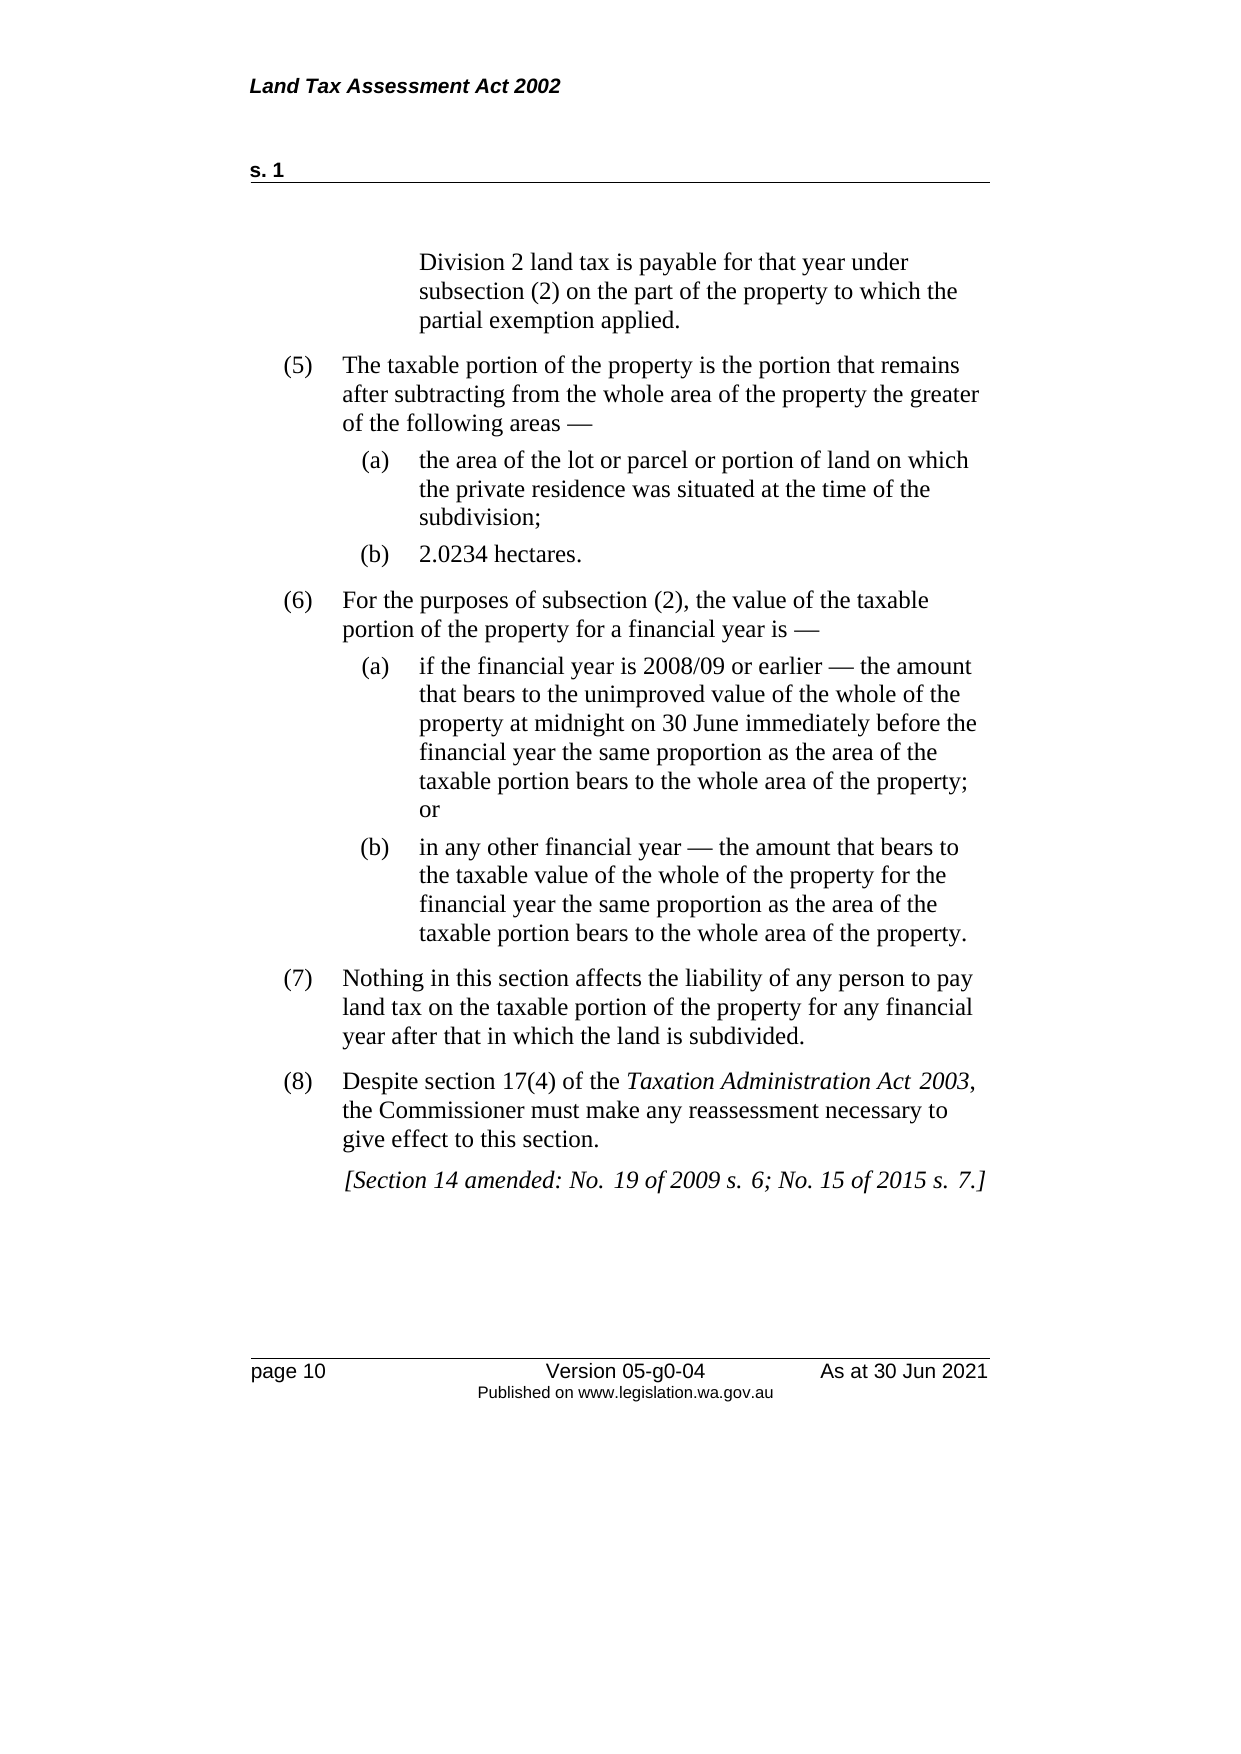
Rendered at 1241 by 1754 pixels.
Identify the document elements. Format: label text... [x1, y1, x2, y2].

text (5) The taxable portion of the property is the portion that remains after subtracting from the whole area of the property the greater of the following areas — [251, 350, 990, 437]
text [Section 14 amended: No. 19 of 2009 s. 6; No. 15 of 2015 s. 7.] [251, 1165, 990, 1194]
text (b) in any other financial year — the amount that bears to the taxable value of the whole of the property for the financial year the same proportion as the area of the taxable portion bears to the whole area of the property. [251, 832, 990, 947]
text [251, 247, 990, 334]
text (6) For the purposes of subsection (2), the value of the taxable portion of the property for a financial year is — [251, 585, 990, 642]
text (8) Despite section 17(4) of the Taxation Administration Act 2003, the Commissioner must make any reassessment necessary to give effect to this section. [251, 1066, 990, 1152]
text (a) if the financial year is 2008/09 or earlier — the amount that bears to the unimproved value of the whole of the property at midnight on 30 June immediately before the financial year the same proportion as the area of the taxable portion bears to the whole area of the property; or [251, 651, 990, 823]
text (b) 2.0234 hectares. [251, 539, 990, 568]
text (a) the area of the lot or parcel or portion of land on which the private residence was situated at the time of the subdivision; [251, 445, 990, 531]
text (7) Nothing in this section affects the liability of any person to pay land tax on the taxable portion of the property for any financial year after that in which the land is subdivided. [251, 963, 990, 1049]
